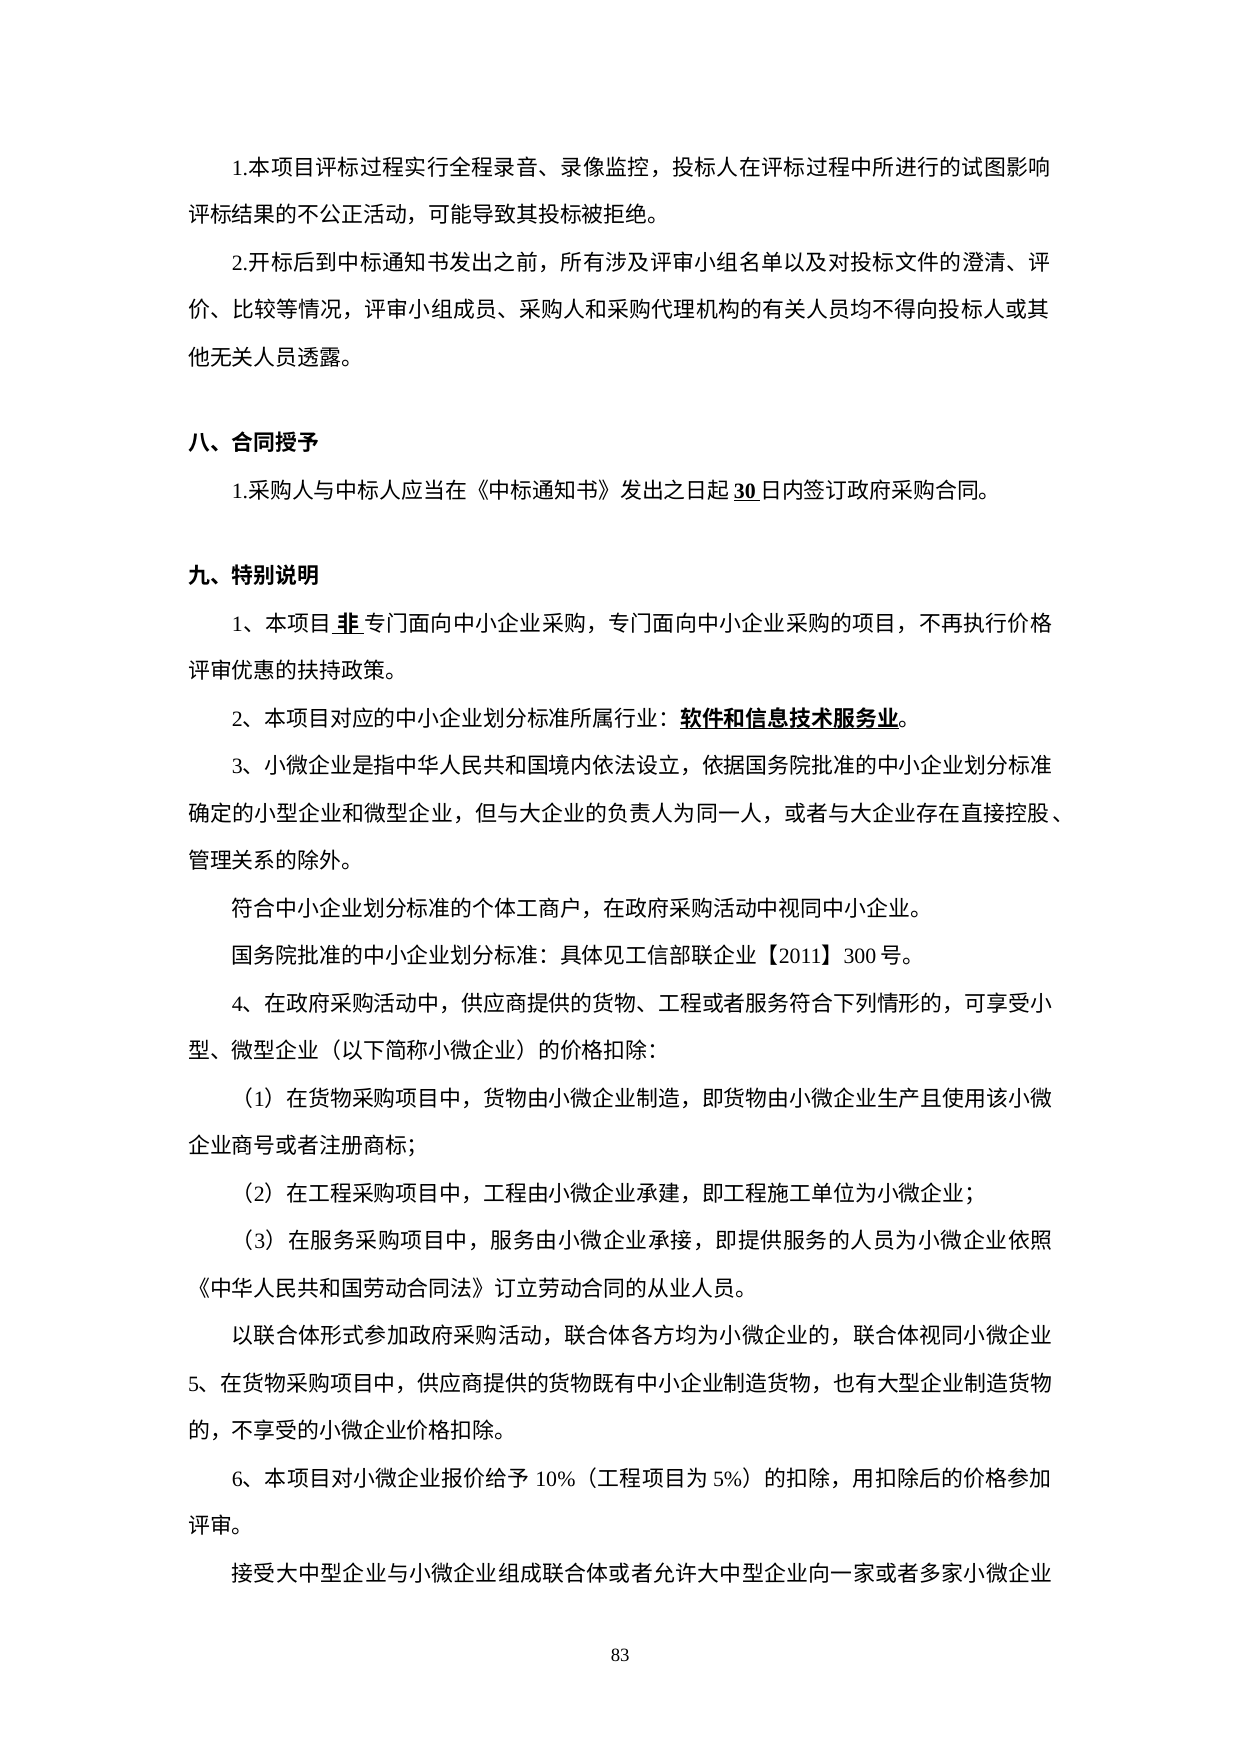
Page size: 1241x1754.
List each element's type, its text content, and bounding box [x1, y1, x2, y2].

text 2、本项目对应的中小企业划分标准所属行业：软件和信息技术服务业。 [188, 701, 1052, 732]
text 3、小微企业是指中华人民共和国境内依法设立，依据国务院批准的中小企业划分标准确定的小型企业和微型企业，但与大企业的负责人为同一人，或者与大企业存在直接控股、管理关系的除外。 [188, 748, 1052, 875]
text （2）在工程采购项目中，工程由小微企业承建，即工程施工单位为小微企业； [188, 1176, 1052, 1207]
text 6、本项目对小微企业报价给予10%（工程项目为5%）的扣除，用扣除后的价格参加评审。 [188, 1461, 1052, 1540]
text 2.开标后到中标通知书发出之前，所有涉及评审小组名单以及对投标文件的澄清、评价、比较等情况，评审小组成员、采购人和采购代理机构的有关人员均不得向投标人或其他无关人员透露。 [188, 245, 1052, 372]
text 国务院批准的中小企业划分标准：具体见工信部联企业【2011】300号。 [188, 938, 1052, 970]
text 以联合体形式参加政府采购活动，联合体各方均为小微企业的，联合体视同小微企业。5、在货物采购项目中，供应商提供的货物既有中小企业制造货物，也有大型企业制造货物的，不享受的小微企业价格扣除。 [188, 1318, 1052, 1445]
text 1.采购人与中标人应当在《中标通知书》发出之日起30日内签订政府采购合同。 [188, 473, 1052, 504]
text 1.本项目评标过程实行全程录音、录像监控，投标人在评标过程中所进行的试图影响评标结果的不公正活动，可能导致其投标被拒绝。 [188, 150, 1052, 229]
text （1）在货物采购项目中，货物由小微企业制造，即货物由小微企业生产且使用该小微企业商号或者注册商标； [188, 1081, 1052, 1160]
text 八、合同授予 [188, 425, 1052, 457]
text 九、特别说明 [188, 558, 1052, 590]
text 1、本项目 非 专门面向中小企业采购，专门面向中小企业采购的项目，不再执行价格评审优惠的扶持政策。 [188, 606, 1052, 685]
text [188, 1556, 1052, 1587]
text （3）在服务采购项目中，服务由小微企业承接，即提供服务的人员为小微企业依照《中华人民共和国劳动合同法》订立劳动合同的从业人员。 [188, 1223, 1052, 1302]
text 符合中小企业划分标准的个体工商户，在政府采购活动中视同中小企业。 [188, 891, 1052, 922]
text 4、在政府采购活动中，供应商提供的货物、工程或者服务符合下列情形的，可享受小型、微型企业（以下简称小微企业）的价格扣除： [188, 986, 1052, 1065]
